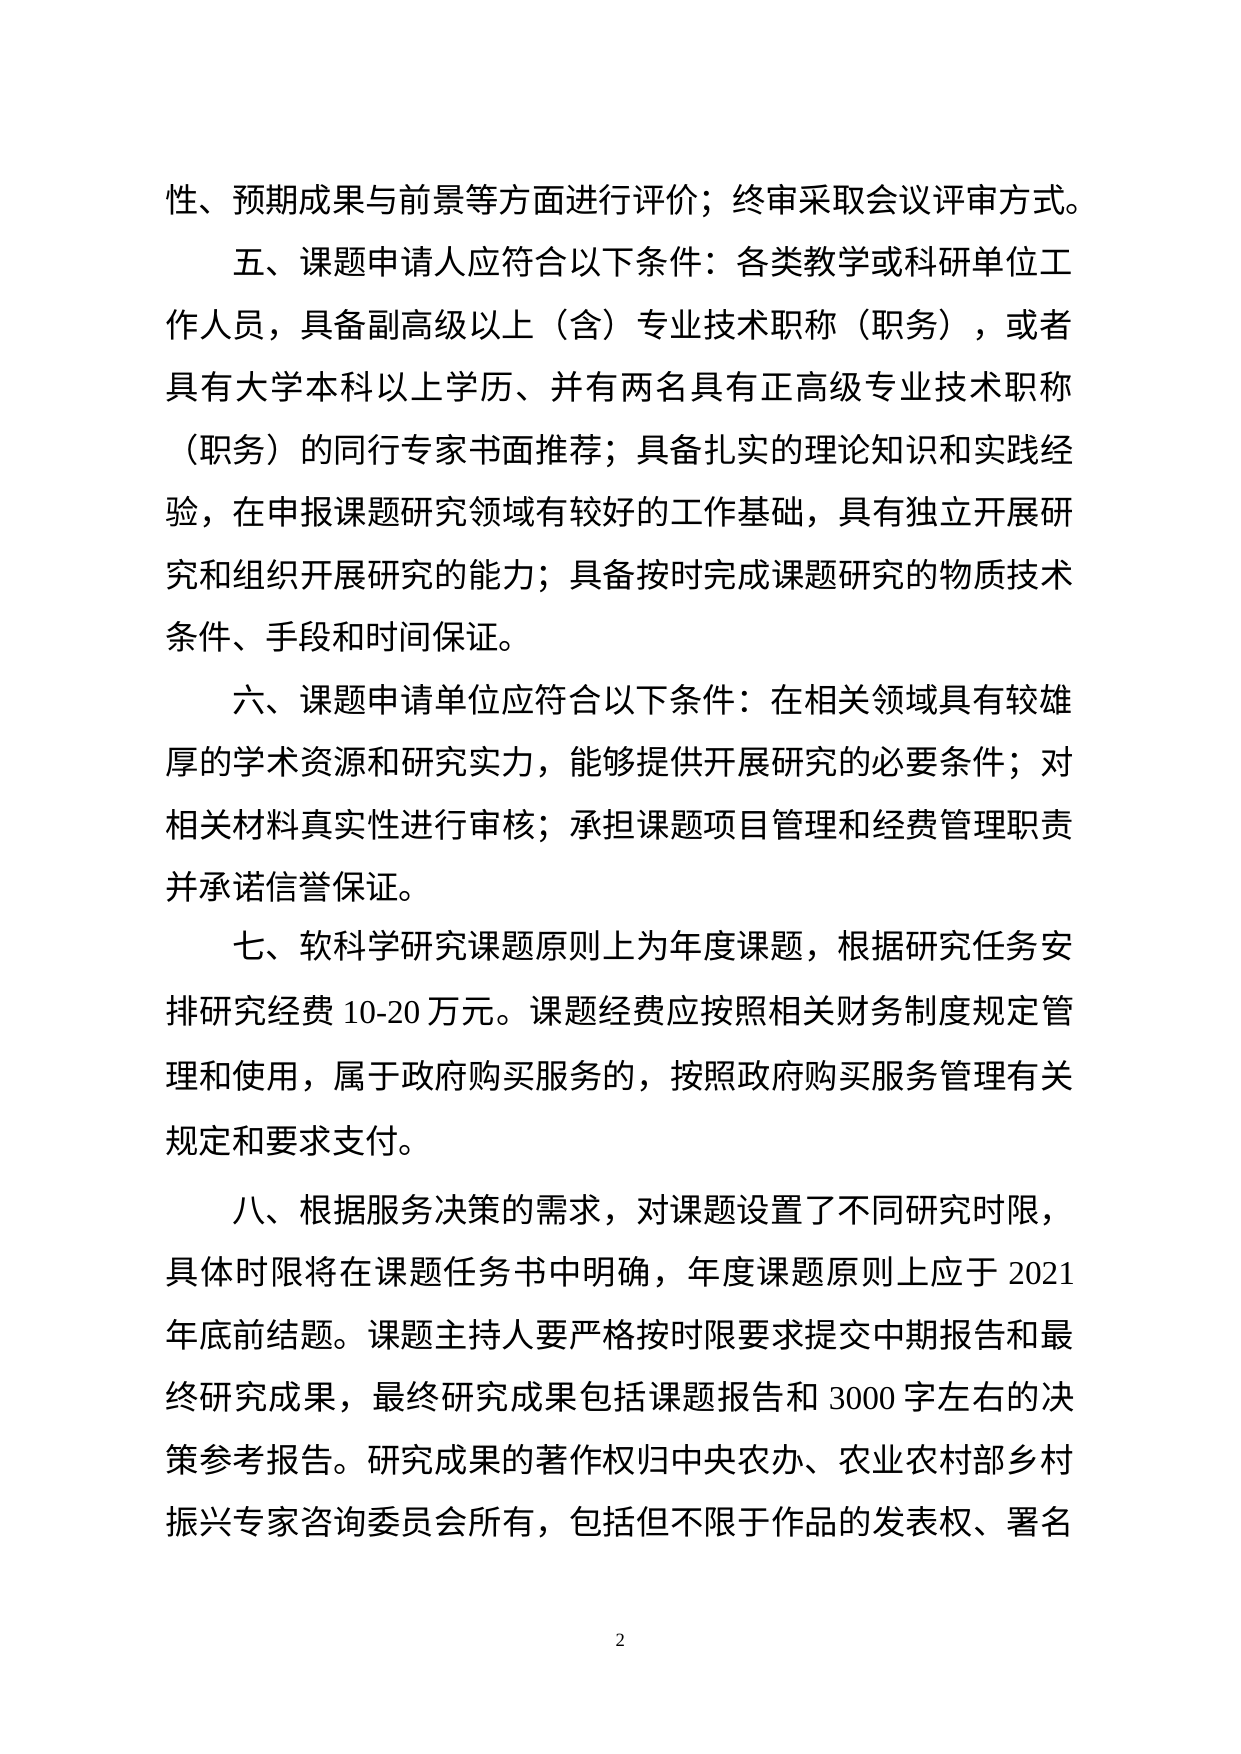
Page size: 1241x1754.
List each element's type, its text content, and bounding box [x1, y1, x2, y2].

text 七、软科学研究课题原则上为年度课题，根据研究任务安排研究经费10-20万元。课题经费应按照相关财务制度规定管理和使用，属于政府购买服务的，按照政府购买服务管理有关规定和要求支付。 [165, 912, 1075, 1172]
text 五、课题申请人应符合以下条件：各类教学或科研单位工作人员，具备副高级以上（含）专业技术职称（职务），或者具有大学本科以上学历、并有两名具有正高级专业技术职称（职务）的同行专家书面推荐；具备扎实的理论知识和实践经验，在申报课题研究领域有较好的工作基础，具有独立开展研究和组织开展研究的能力；具备按时完成课题研究的物质技术条件、手段和时间保证。 [165, 224, 1075, 662]
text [165, 1172, 1075, 1547]
text 六、课题申请单位应符合以下条件：在相关领域具有较雄厚的学术资源和研究实力，能够提供开展研究的必要条件；对相关材料真实性进行审核；承担课题项目管理和经费管理职责并承诺信誉保证。 [165, 662, 1075, 912]
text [165, 162, 1075, 224]
